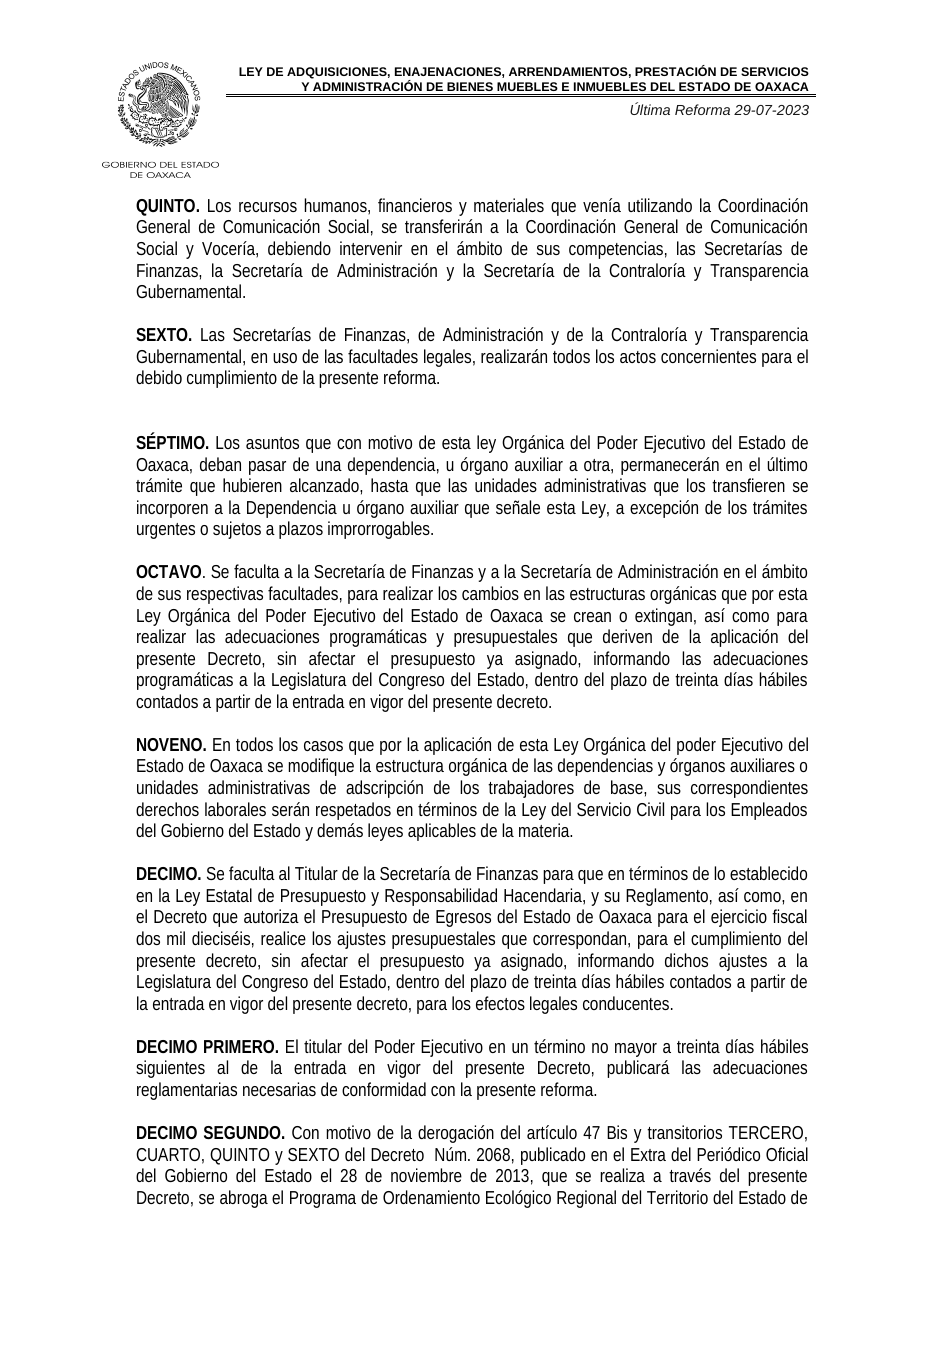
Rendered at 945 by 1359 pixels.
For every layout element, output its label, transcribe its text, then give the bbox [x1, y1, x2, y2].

text DECIMO. Se faculta al Titular de la Secretaría de Finanzas para que en términos de lo establecido en la Ley Estatal de Presupuesto y Responsabilidad Hacendaria, y su Reglamento, así como, en el Decreto que autoriza el Presupuesto de Egresos del Estado de Oaxaca para el ejercicio fiscal dos mil dieciséis, realice los ajustes presupuestales que correspondan, para el cumplimiento del presente decreto, sin afectar el presupuesto ya asignado, informando dichos ajustes a la Legislatura del Congreso del Estado, dentro del plazo de treinta días hábiles contados a partir de la entrada en vigor del presente decreto, para los efectos legales conducentes. [136, 863, 809, 1014]
text SEXTO. Las Secretarías de Finanzas, de Administración y de la Contraloría y Transparencia Gubernamental, en uso de las facultades legales, realizarán todos los actos concernientes para el debido cumplimiento de la presente reforma. [136, 324, 809, 389]
text SÉPTIMO. Los asuntos que con motivo de esta ley Orgánica del Poder Ejecutivo del Estado de Oaxaca, deban pasar de una dependencia, u órgano auxiliar a otra, permanecerán en el último trámite que hubieren alcanzado, hasta que las unidades administrativas que los transfieren se incorporen a la Dependencia u órgano auxiliar que señale esta Ley, a excepción de los trámites urgentes o sujetos a plazos improrrogables. [136, 432, 809, 540]
text NOVENO. En todos los casos que por la aplicación de esta Ley Orgánica del poder Ejecutivo del Estado de Oaxaca se modifique la estructura orgánica de las dependencias y órganos auxiliares o unidades administrativas de adscripción de los trabajadores de base, sus correspondientes derechos laborales serán respetados en términos de la Ley del Servicio Civil para los Empleados del Gobierno del Estado y demás leyes aplicables de la materia. [136, 734, 809, 842]
text QUINTO. Los recursos humanos, financieros y materiales que venía utilizando la Coordinación General de Comunicación Social, se transferirán a la Coordinación General de Comunicación Social y Vocería, debiendo intervenir en el ámbito de sus competencias, las Secretarías de Finanzas, la Secretaría de Administración y la Secretaría de la Contraloría y Transparencia Gubernamental. [136, 195, 809, 303]
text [136, 1122, 809, 1208]
text DECIMO PRIMERO. El titular del Poder Ejecutivo en un término no mayor a treinta días hábiles siguientes al de la entrada en vigor del presente Decreto, publicará las adecuaciones reglamentarias necesarias de conformidad con la presente reforma. [136, 1036, 809, 1100]
text OCTAVO. Se faculta a la Secretaría de Finanzas y a la Secretaría de Administración en el ámbito de sus respectivas facultades, para realizar los cambios en las estructuras orgánicas que por esta Ley Orgánica del Poder Ejecutivo del Estado de Oaxaca se crean o extingan, así como para realizar las adecuaciones programáticas y presupuestales que deriven de la aplicación del presente Decreto, sin afectar el presupuesto ya asignado, informando las adecuaciones programáticas a la Legislatura del Congreso del Estado, dentro del plazo de treinta días hábiles contados a partir de la entrada en vigor del presente decreto. [136, 561, 809, 712]
picture [99, 59, 222, 181]
